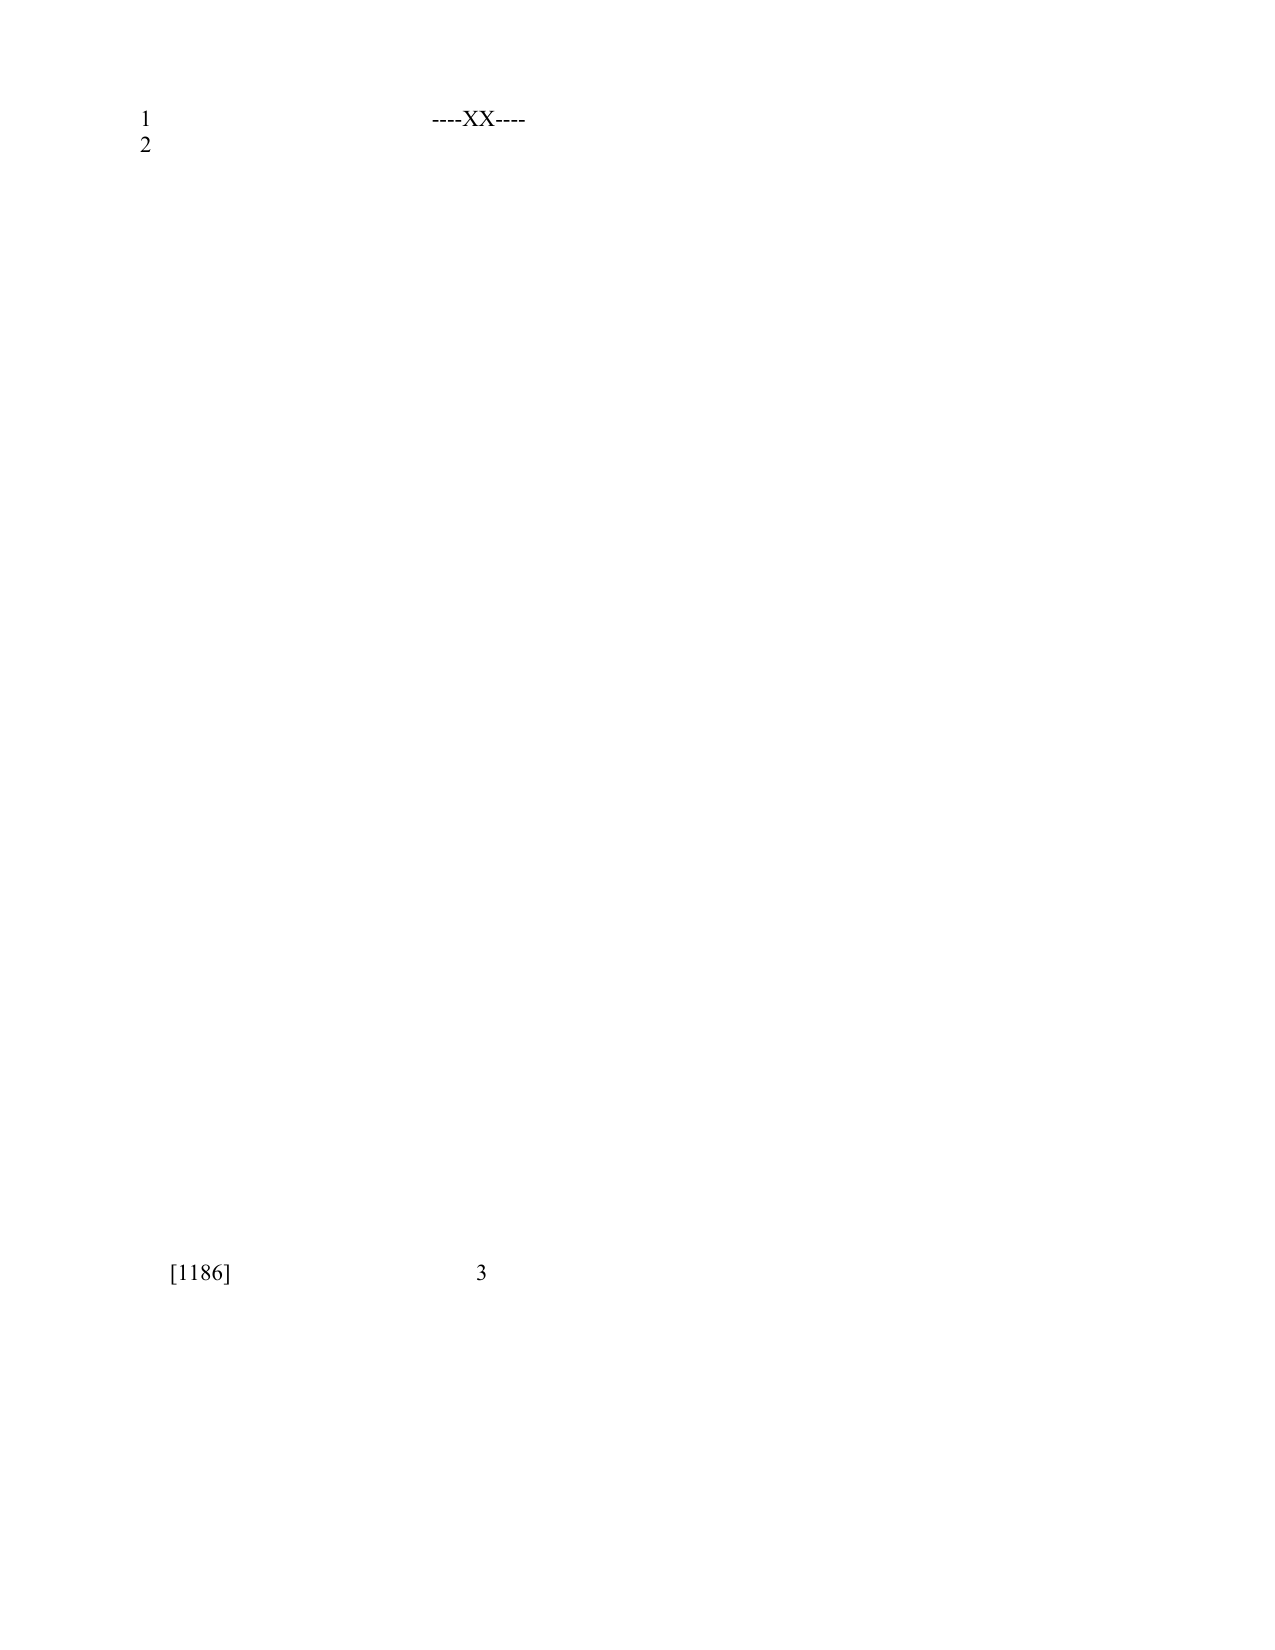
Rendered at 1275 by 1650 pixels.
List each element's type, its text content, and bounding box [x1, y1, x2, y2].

text ----XX---- [169, 105, 787, 131]
